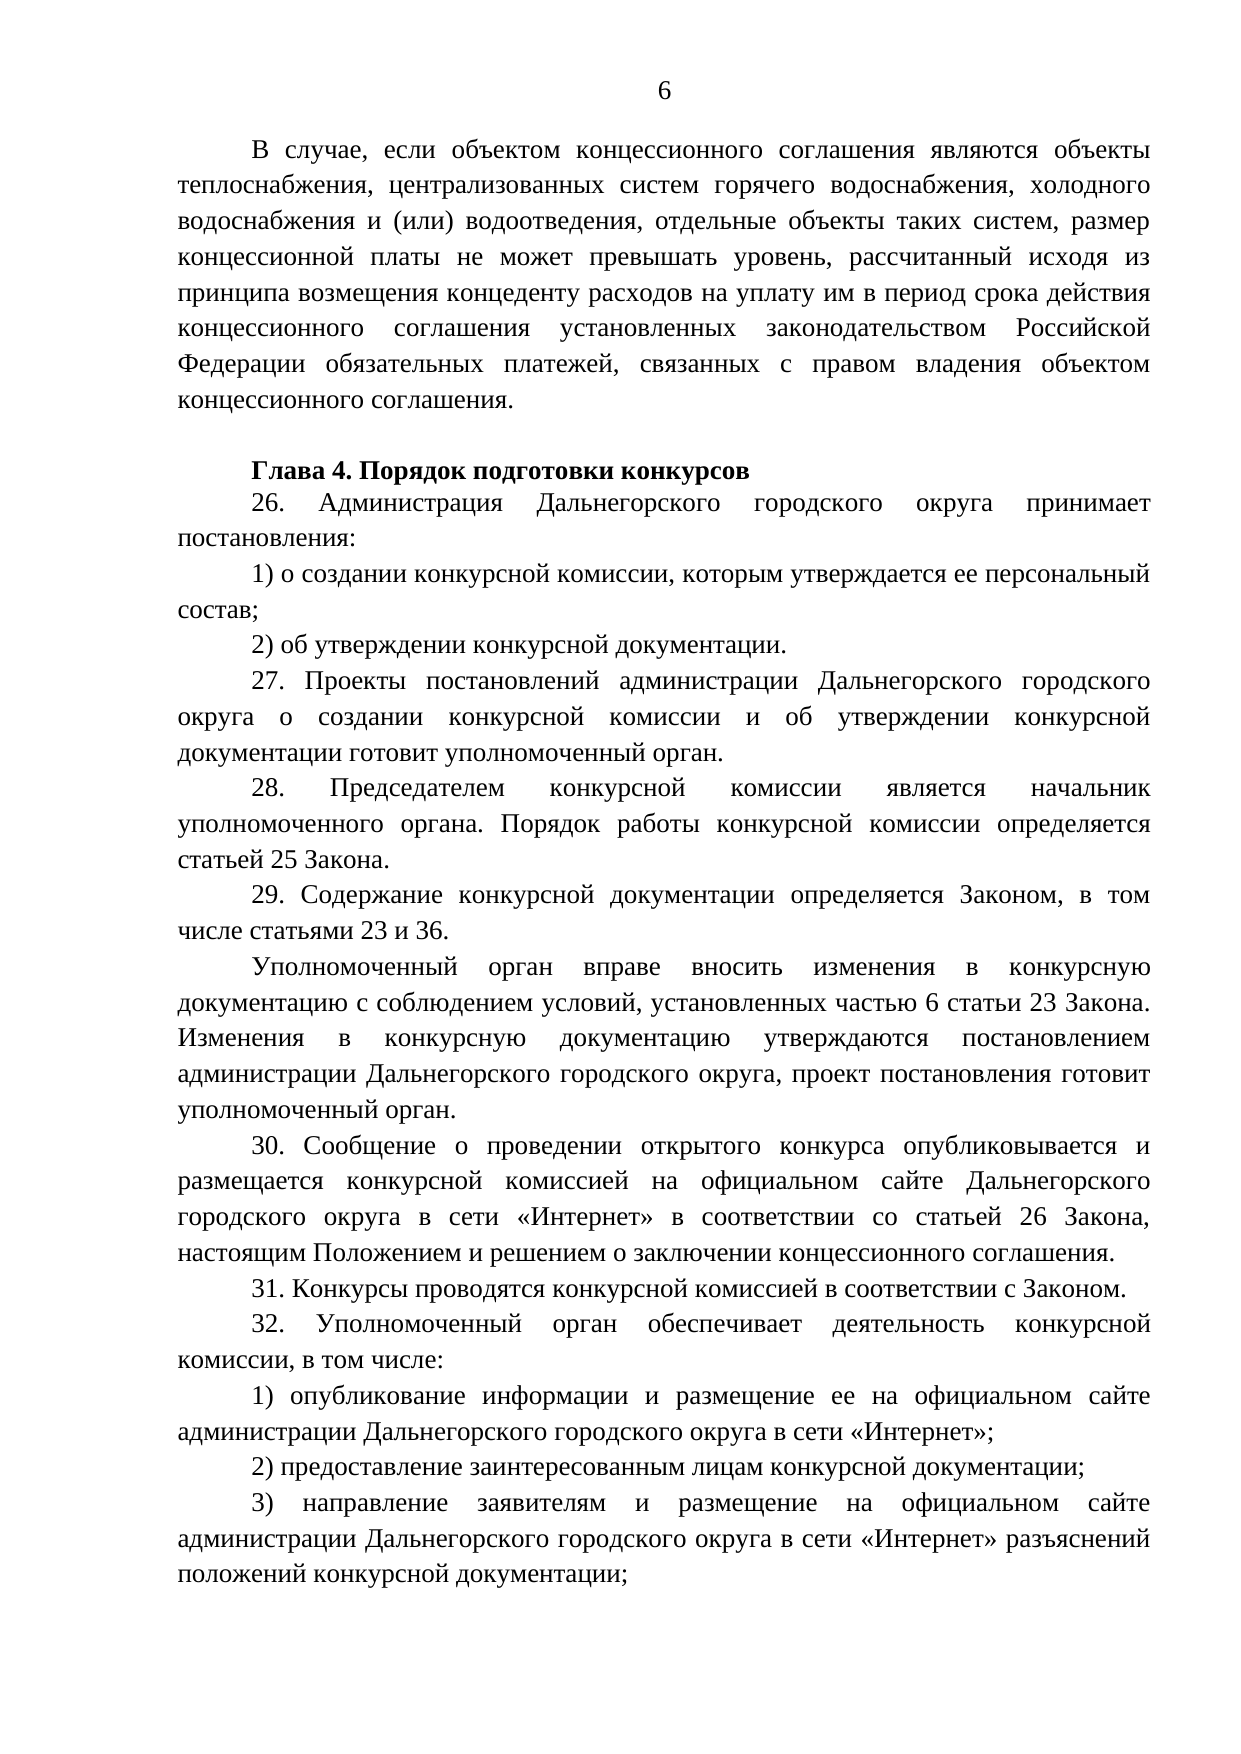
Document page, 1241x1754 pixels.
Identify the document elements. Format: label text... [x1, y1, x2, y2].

text 32. Уполномоченный орган обеспечивает деятельность конкурсной комиссии, в том числе: [177, 1307, 1152, 1374]
text 1) о создании конкурсной комиссии, которым утверждается ее персональный состав; [177, 557, 1152, 624]
text В случае, если объектом концессионного соглашения являются объекты теплоснабжения, централизованных систем горячего водоснабжения, холодного водоснабжения и (или) водоотведения, отдельные объекты таких систем, размер концессионной платы не может превышать уровень, рассчитанный исходя из принципа возмещения концеденту расходов на уплату им в период срока действия концессионного соглашения установленных законодательством Российской Федерации обязательных платежей, связанных с правом владения объектом концессионного соглашения. [177, 133, 1152, 414]
text Уполномоченный орган вправе вносить изменения в конкурсную документацию с соблюдением условий, установленных частью 6 статьи 23 Закона. Изменения в конкурсную документацию утверждаются постановлением администрации Дальнегорского городского округа, проект постановления готовит уполномоченный орган. [177, 950, 1152, 1124]
text 31. Конкурсы проводятся конкурсной комиссией в соответствии с Законом. [177, 1272, 1152, 1303]
text 26. Администрация Дальнегорского городского округа принимает постановления: [177, 486, 1152, 552]
text 29. Содержание конкурсной документации определяется Законом, в том числе статьями 23 и 36. [177, 879, 1152, 946]
text 1) опубликование информации и размещение ее на официальном сайте администрации Дальнегорского городского округа в сети «Интернет»; [177, 1379, 1152, 1446]
text 28. Председателем конкурсной комиссии является начальник уполномоченного органа. Порядок работы конкурсной комиссии определяется статьей 25 Закона. [177, 771, 1152, 874]
text 3) направление заявителям и размещение на официальном сайте администрации Дальнегорского городского округа в сети «Интернет» разъяснений положений конкурсной документации; [177, 1486, 1152, 1589]
text 30. Сообщение о проведении открытого конкурса опубликовывается и размещается конкурсной комиссией на официальном сайте Дальнегорского городского округа в сети «Интернет» в соответствии со статьей 26 Закона, настоящим Положением и решением о заключении концессионного соглашения. [177, 1129, 1152, 1267]
text 2) предоставление заинтересованным лицам конкурсной документации; [177, 1450, 1152, 1481]
text 2) об утверждении конкурсной документации. [177, 628, 1152, 660]
text 27. Проекты постановлений администрации Дальнегорского городского округа о создании конкурсной комиссии и об утверждении конкурсной документации готовит уполномоченный орган. [177, 664, 1152, 767]
text Глава 4. Порядок подготовки конкурсов [177, 454, 1152, 486]
